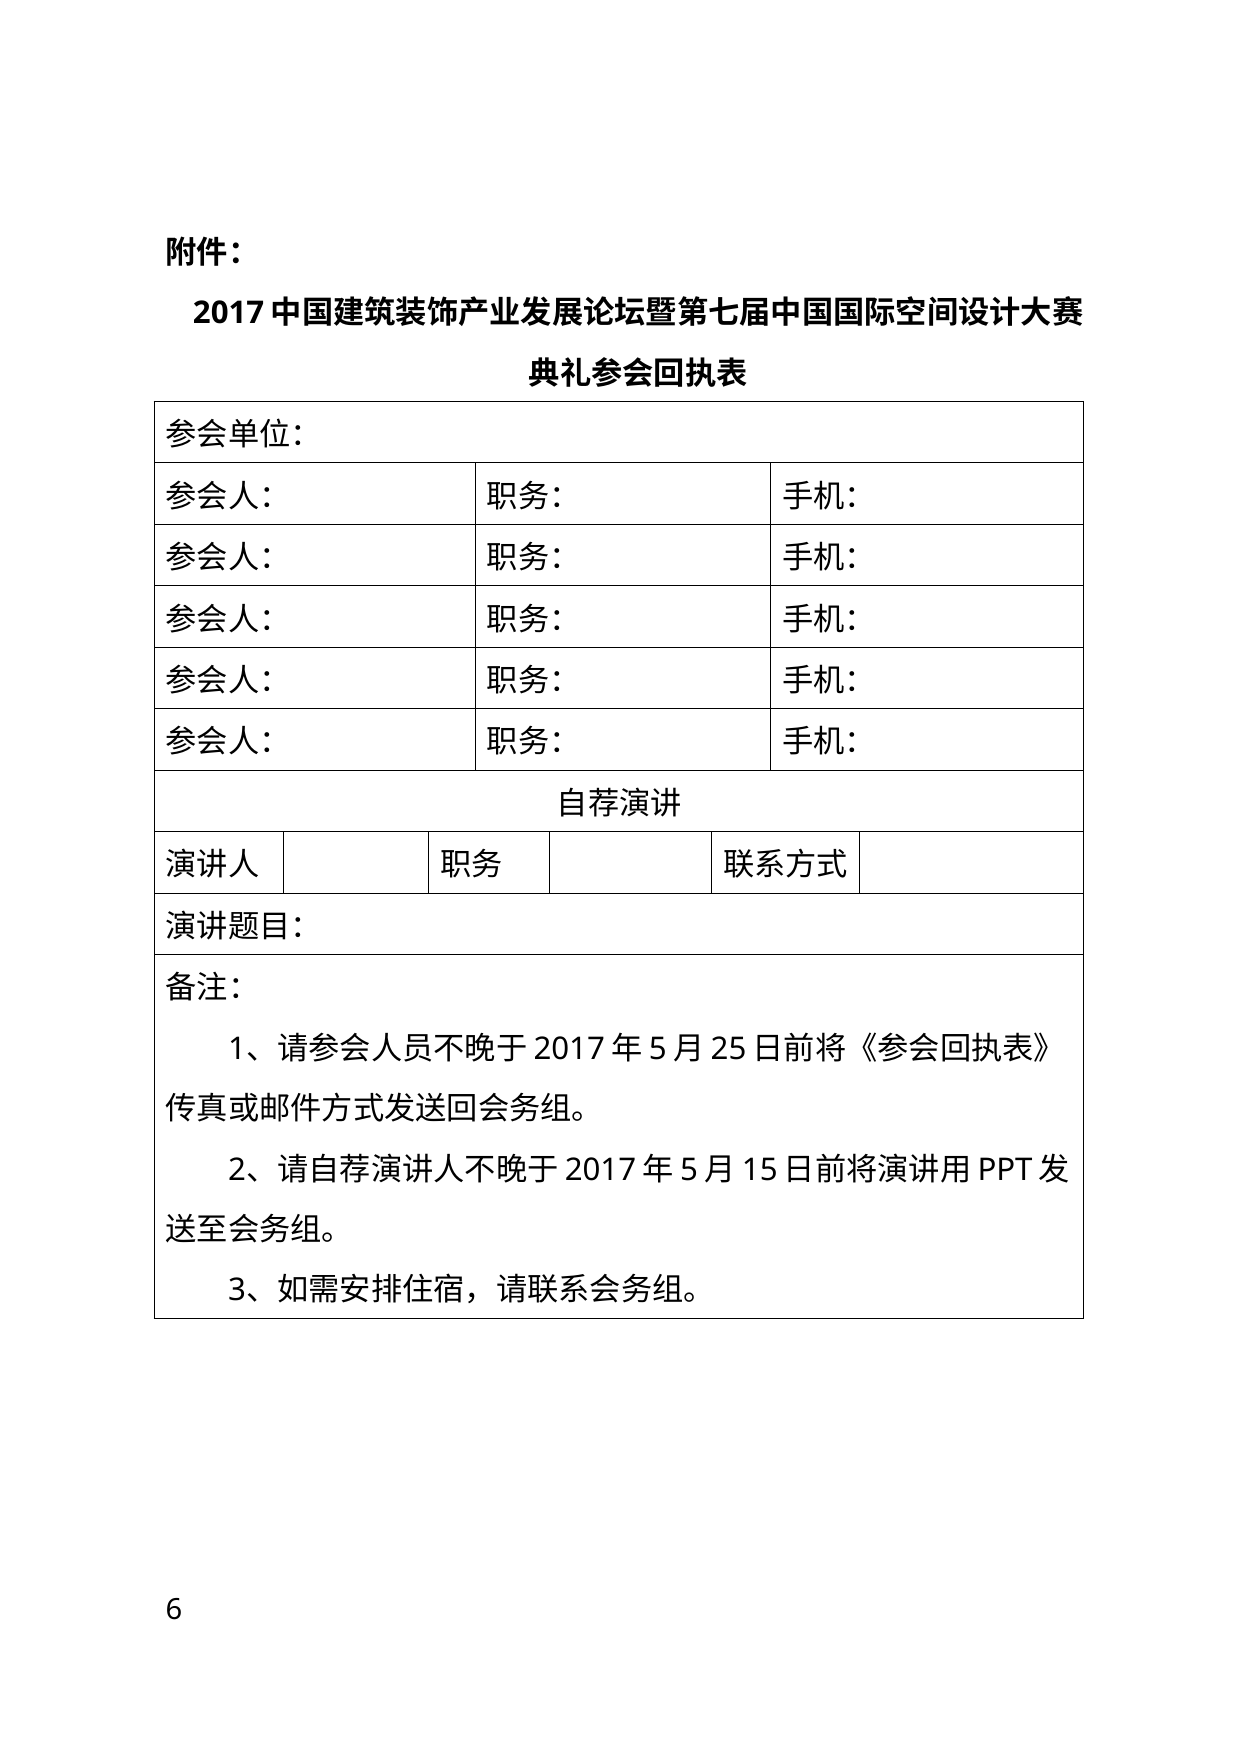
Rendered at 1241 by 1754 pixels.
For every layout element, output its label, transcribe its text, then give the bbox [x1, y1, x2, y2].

table_cell 参会人： [155, 463, 475, 524]
text 2017中国建筑装饰产业发展论坛暨第七届中国国际空间设计大赛 [165, 280, 1110, 340]
table_cell 参会人： [155, 525, 475, 585]
table_cell 手机： [771, 525, 1083, 585]
table_cell 手机： [771, 648, 1083, 708]
table_cell 参会人： [155, 586, 475, 647]
table_cell 参会人： [155, 648, 475, 708]
text 典礼参会回执表 [165, 340, 1110, 401]
table_header 参会单位： [155, 402, 1083, 462]
table_cell 演讲题目： [155, 894, 1083, 954]
table_cell 职务： [476, 586, 770, 647]
table_cell 手机： [771, 586, 1083, 647]
table_cell 职务： [476, 709, 770, 769]
table_cell 联系方式 [712, 832, 859, 892]
table_cell [860, 832, 1083, 892]
table_cell 职务： [476, 525, 770, 585]
table_cell [284, 832, 428, 892]
table_cell [550, 832, 711, 892]
table_cell 备注： 1、请参会人员不晚于2017年5月25日前将《参会回执表》传真或邮件方式发送回会务组。 2、请自荐演讲人不晚于2017年5月15日前将演讲用PPT发送至会务组。 3、如需安排住宿，请联系会务组。 [155, 955, 1083, 1317]
table_cell 演讲人 [155, 832, 283, 892]
table_cell 手机： [771, 463, 1083, 524]
table_cell 参会人： [155, 709, 475, 769]
table_cell 自荐演讲 [155, 771, 1083, 831]
text 附件： [165, 219, 1110, 280]
table_cell 手机： [771, 709, 1083, 769]
table_cell 职务： [476, 463, 770, 524]
table_cell 职务： [476, 648, 770, 708]
table_cell 职务 [429, 832, 549, 892]
